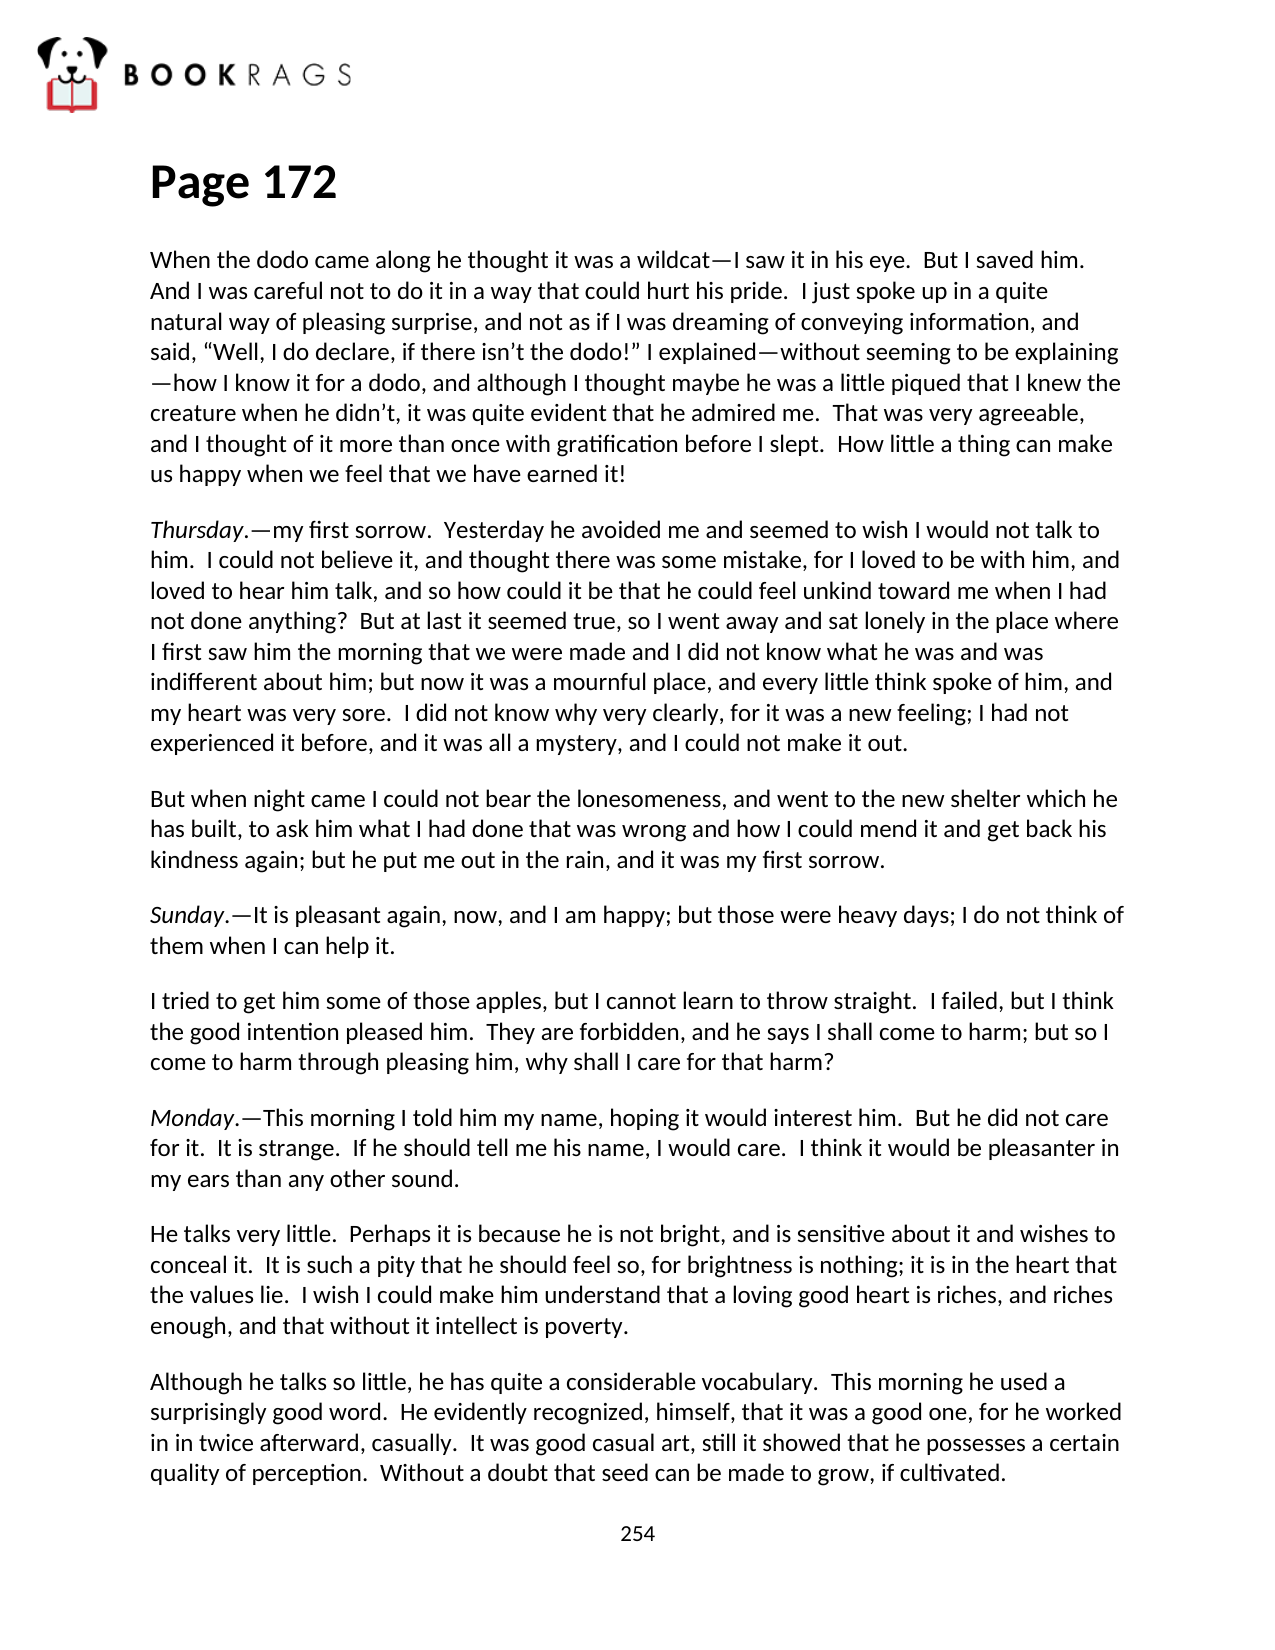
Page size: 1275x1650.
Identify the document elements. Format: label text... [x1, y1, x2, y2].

text Although he talks so little, he has quite a considerable vocabulary. This morning he used a surprisingly good word. He evidently recognized, himself, that it was a good one, for he worked in in twice afterward, casually. It was good casual art, still it showed that he possesses a certain quality of perception. Without a doubt that seed can be made to grow, if cultivated. [150, 1366, 1125, 1488]
text I tried to get him some of those apples, but I cannot learn to throw straight. I failed, but I think the good intention pleased him. They are forbidden, and he says I shall come to harm; but so I come to harm through pleasing him, why shall I care for that harm? [150, 986, 1125, 1077]
text He talks very little. Perhaps it is because he is not bright, and is sensitive about it and wishes to conceal it. It is such a pity that he should feel so, for brightness is nothing; it is in the heart that the values lie. I wish I could make him understand that a loving good heart is riches, and riches enough, and that without it intellect is poverty. [150, 1219, 1125, 1341]
text Page 172 [150, 150, 1125, 211]
picture [37, 37, 351, 113]
text Sunday.—­It is pleasant again, now, and I am happy; but those were heavy days; I do not think of them when I can help it. [150, 899, 1125, 961]
text But when night came I could not bear the lonesomeness, and went to the new shelter which he has built, to ask him what I had done that was wrong and how I could mend it and get back his kindness again; but he put me out in the rain, and it was my first sorrow. [150, 783, 1125, 874]
text When the dodo came along he thought it was a wildcat—­I saw it in his eye. But I saved him. And I was careful not to do it in a way that could hurt his pride. I just spoke up in a quite natural way of pleasing surprise, and not as if I was dreaming of conveying information, and said, “Well, I do declare, if there isn’t the dodo!” I explained—­without seeming to be explaining —­how I know it for a dodo, and although I thought maybe he was a little piqued that I knew the creature when he didn’t, it was quite evident that he admired me. That was very agreeable, and I thought of it more than once with gratification before I slept. How little a thing can make us happy when we feel that we have earned it! [150, 244, 1125, 489]
text Thursday.—­my first sorrow. Yesterday he avoided me and seemed to wish I would not talk to him. I could not believe it, and thought there was some mistake, for I loved to be with him, and loved to hear him talk, and so how could it be that he could feel unkind toward me when I had not done anything? But at last it seemed true, so I went away and sat lonely in the place where I first saw him the morning that we were made and I did not know what he was and was indifferent about him; but now it was a mournful place, and every little think spoke of him, and my heart was very sore. I did not know why very clearly, for it was a new feeling; I had not experienced it before, and it was all a mystery, and I could not make it out. [150, 514, 1125, 758]
text Monday.—­This morning I told him my name, hoping it would interest him. But he did not care for it. It is strange. If he should tell me his name, I would care. I think it would be pleasanter in my ears than any other sound. [150, 1102, 1125, 1194]
